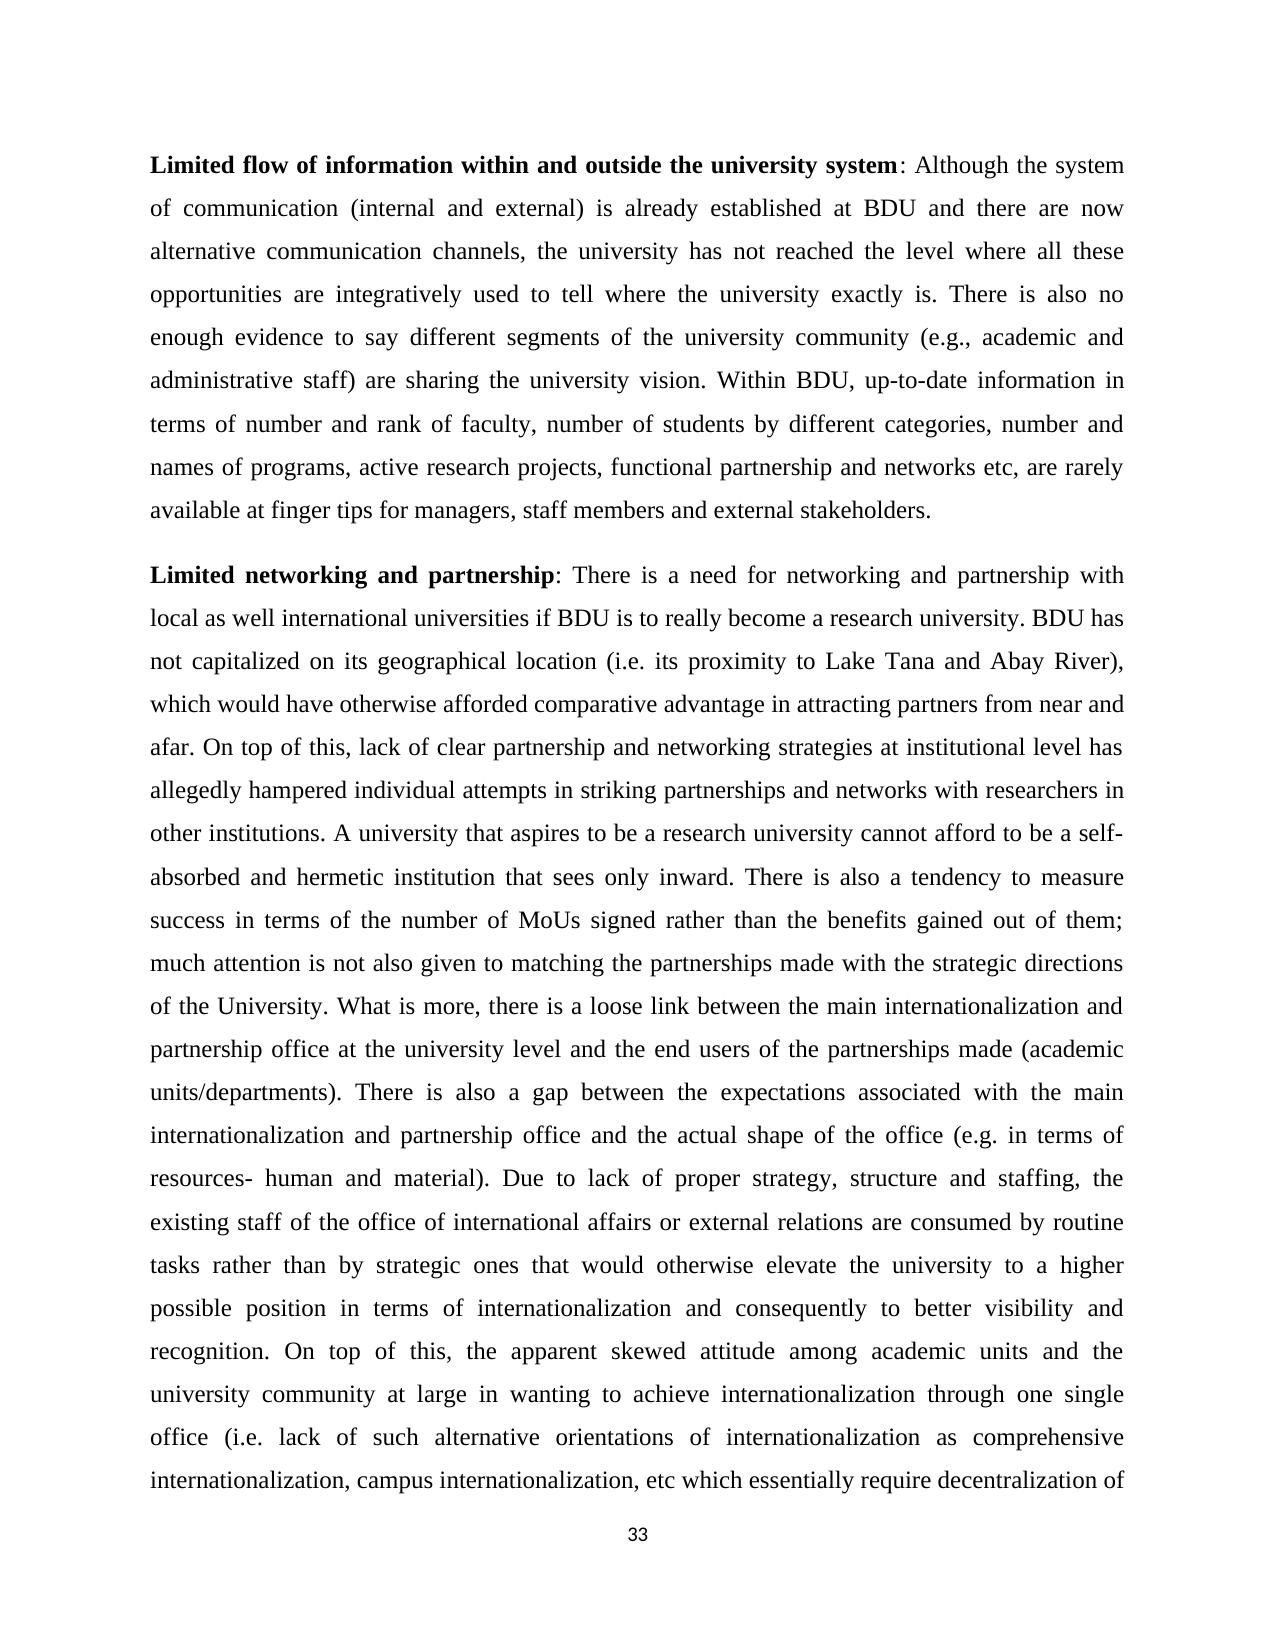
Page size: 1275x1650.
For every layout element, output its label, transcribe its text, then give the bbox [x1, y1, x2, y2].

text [150, 560, 1125, 1494]
text Limited flow of information within and outside the university system: Although the system of communication (internal and external) is already established at BDU and there are now alternative communication channels, the university has not reached the level where all these opportunities are integratively used to tell where the university exactly is. There is also no enough evidence to say different segments of the university community (e.g., academic and administrative staff) are sharing the university vision. Within BDU, up-to-date information in terms of number and rank of faculty, number of students by different categories, number and names of programs, active research projects, functional partnership and networks etc, are rarely available at finger tips for managers, staff members and external stakeholders. [150, 150, 1125, 524]
